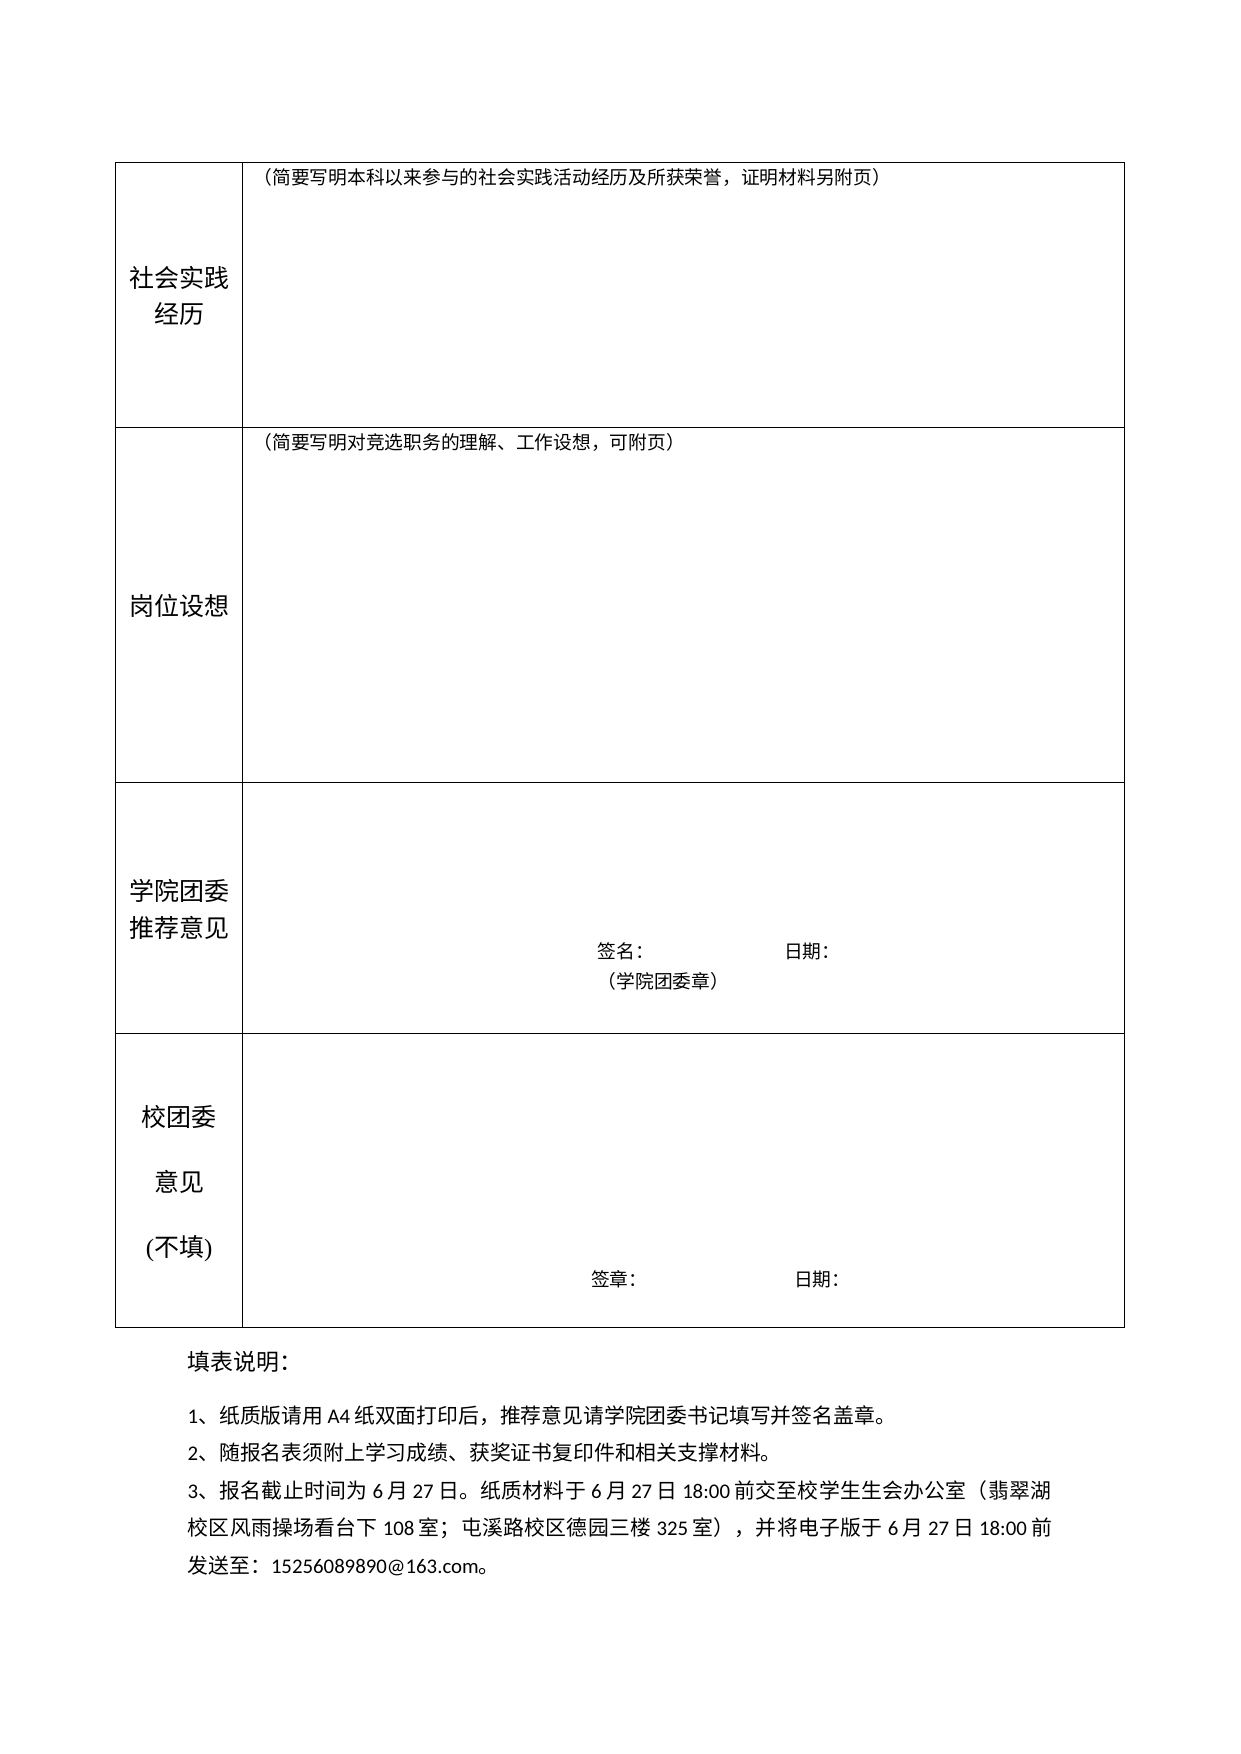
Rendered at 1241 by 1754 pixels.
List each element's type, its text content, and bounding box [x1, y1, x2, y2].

text 填表说明： [187, 1328, 1053, 1393]
text 2、随报名表须附上学习成绩、获奖证书复印件和相关支撑材料。 [187, 1431, 1053, 1468]
text 1、纸质版请用A4纸双面打印后，推荐意见请学院团委书记填写并签名盖章。 [187, 1393, 1053, 1431]
table_cell （简要写明对竞选职务的理解、工作设想，可附页） [243, 428, 1124, 782]
table_cell （简要写明本科以来参与的社会实践活动经历及所获荣誉，证明材料另附页） [243, 163, 1124, 427]
table_cell 岗位设想 [116, 428, 242, 782]
text 3、报名截止时间为6月27日。纸质材料于6月27日18:00前交至校学生生会办公室（翡翠湖校区风雨操场看台下108室；屯溪路校区德园三楼325室），并将电子版于6月27日18:00前发送至：15256089890@163.com。 [187, 1468, 1053, 1581]
table_cell 社会实践经历 [116, 163, 242, 427]
table_cell 签章： 日期： [243, 1034, 1124, 1327]
table_cell 签名： 日期： （学院团委章） [243, 783, 1124, 1033]
table_cell 学院团委推荐意见 [116, 783, 242, 1033]
table_cell 校团委 意见 (不填) [116, 1034, 242, 1327]
